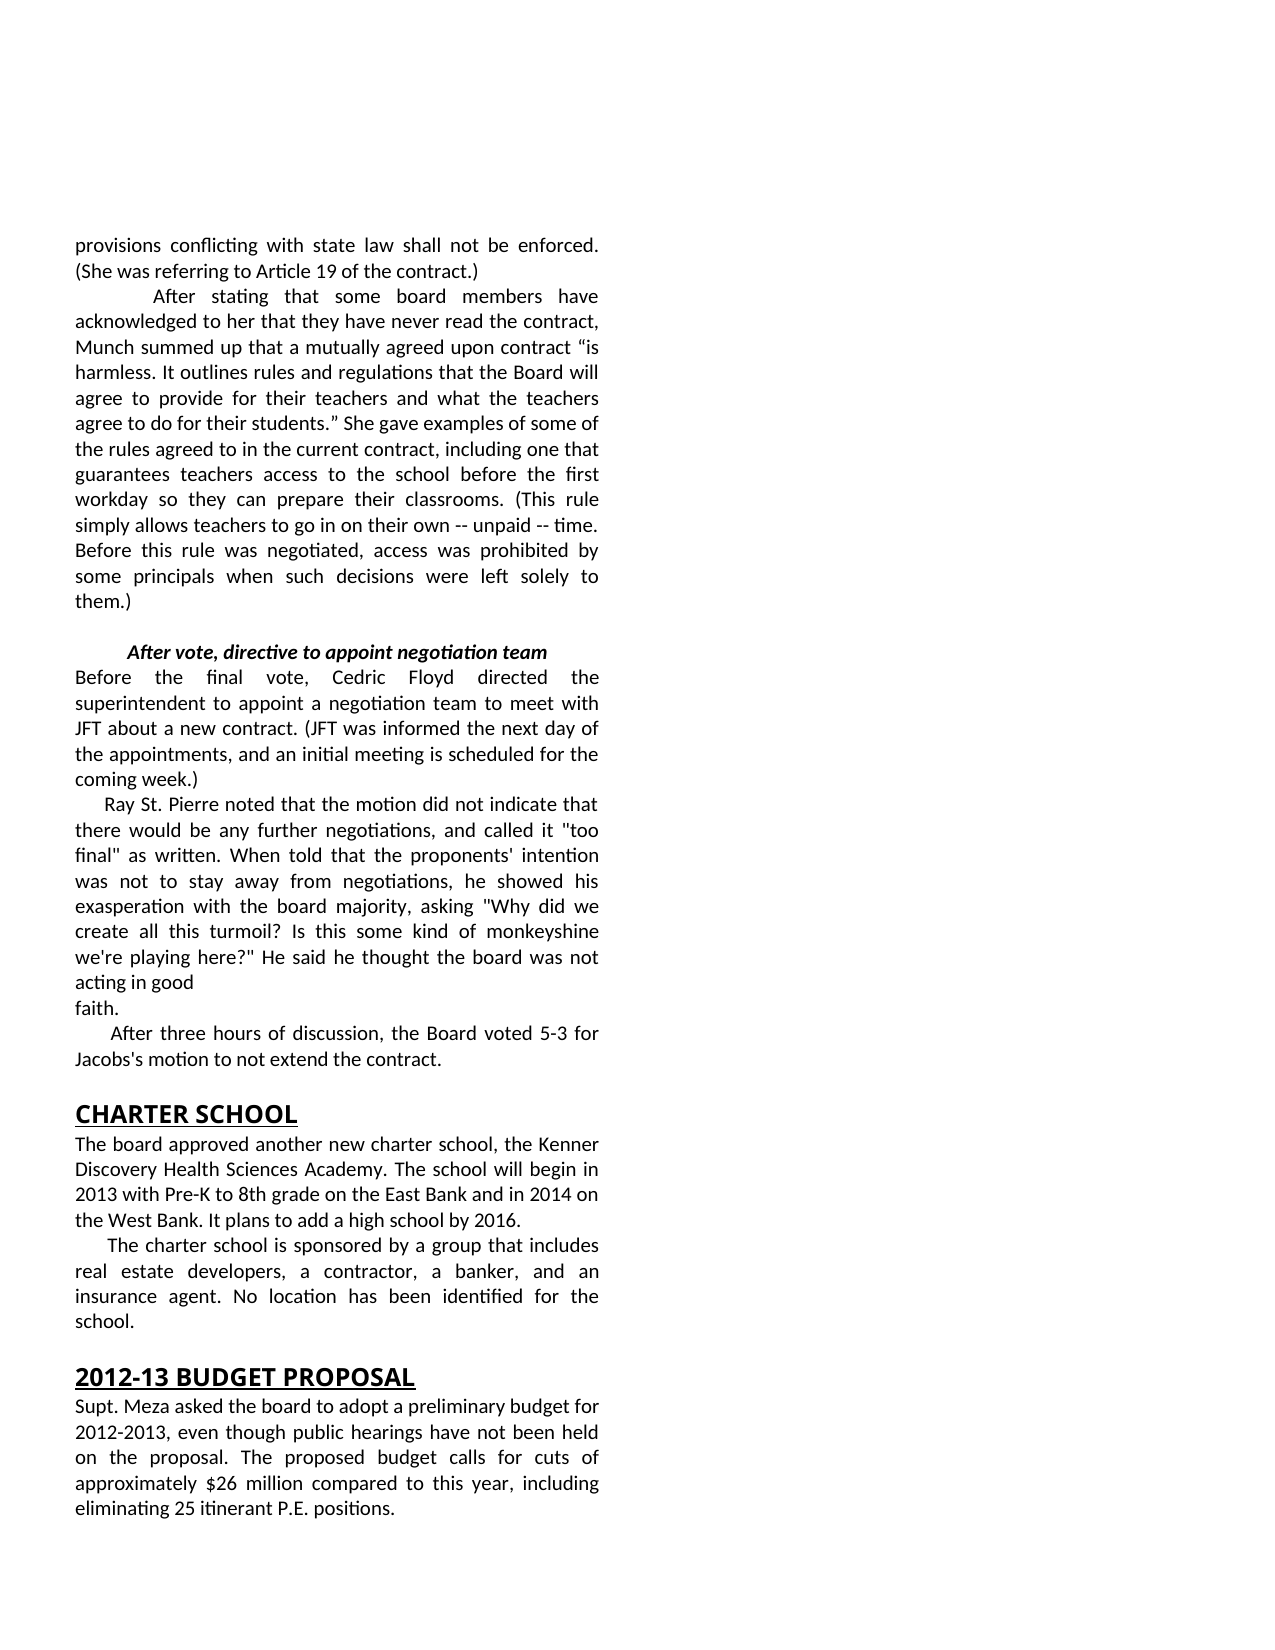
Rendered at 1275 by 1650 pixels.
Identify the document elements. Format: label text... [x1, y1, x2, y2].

text The charter school is sponsored by a group that includes real estate developers, a contractor, a banker, and an insurance agent. No location has been identified for the school. [75, 1232, 600, 1334]
text The board approved another new charter school, the . The school will begin in 2013 with Pre-K to 8th grade on the East Bank and in 2014 on the . It plans to add a high school by 2016. [75, 1131, 600, 1232]
text After vote, directive to appoint negotiation team [75, 639, 600, 664]
text 2012-13 BUDGET PROPOSAL [75, 1359, 600, 1393]
text noted that the motion did not indicate that there would be any further negotiations, and called it "too final" as written. When told that the proponents' intention was not to stay away from negotiations, he showed his exasperation with the board majority, asking "Why did we create all this turmoil? Is this some kind of monkeyshine we're playing here?" He said he thought the board was not acting in good [75, 792, 600, 995]
text asked the board to adopt a preliminary budget for 2012-2013, even though public hearings have not been held on the proposal. The proposed budget calls for cuts of approximately $26 million compared to this year, including eliminating 25 itinerant P.E. positions. [75, 1393, 600, 1521]
text Before the final vote, directed the superintendent to appoint a negotiation team to meet with JFT about a new contract. (JFT was informed the next day of the appointments, and an initial meeting is scheduled for the coming week.) [75, 664, 600, 792]
text After three hours of discussion, the Board voted 5-3 for 's motion to not extend the contract. [75, 1020, 600, 1071]
text After stating that some board members have acknowledged to her that they have never read the contract, summed up that a mutually agreed upon contract “is harmless. It outlines rules and regulations that the Board will agree to provide for their teachers and what the teachers agree to do for their students.” She gave examples of some of the rules agreed to in the current contract, including one that guarantees teachers access to the school before the first workday so they can prepare their classrooms. (This rule simply allows teachers to go in on their own -- unpaid -- time. Before this rule was negotiated, access was prohibited by some principals when such decisions were left solely to them.) [75, 283, 600, 614]
text faith. [75, 995, 600, 1020]
